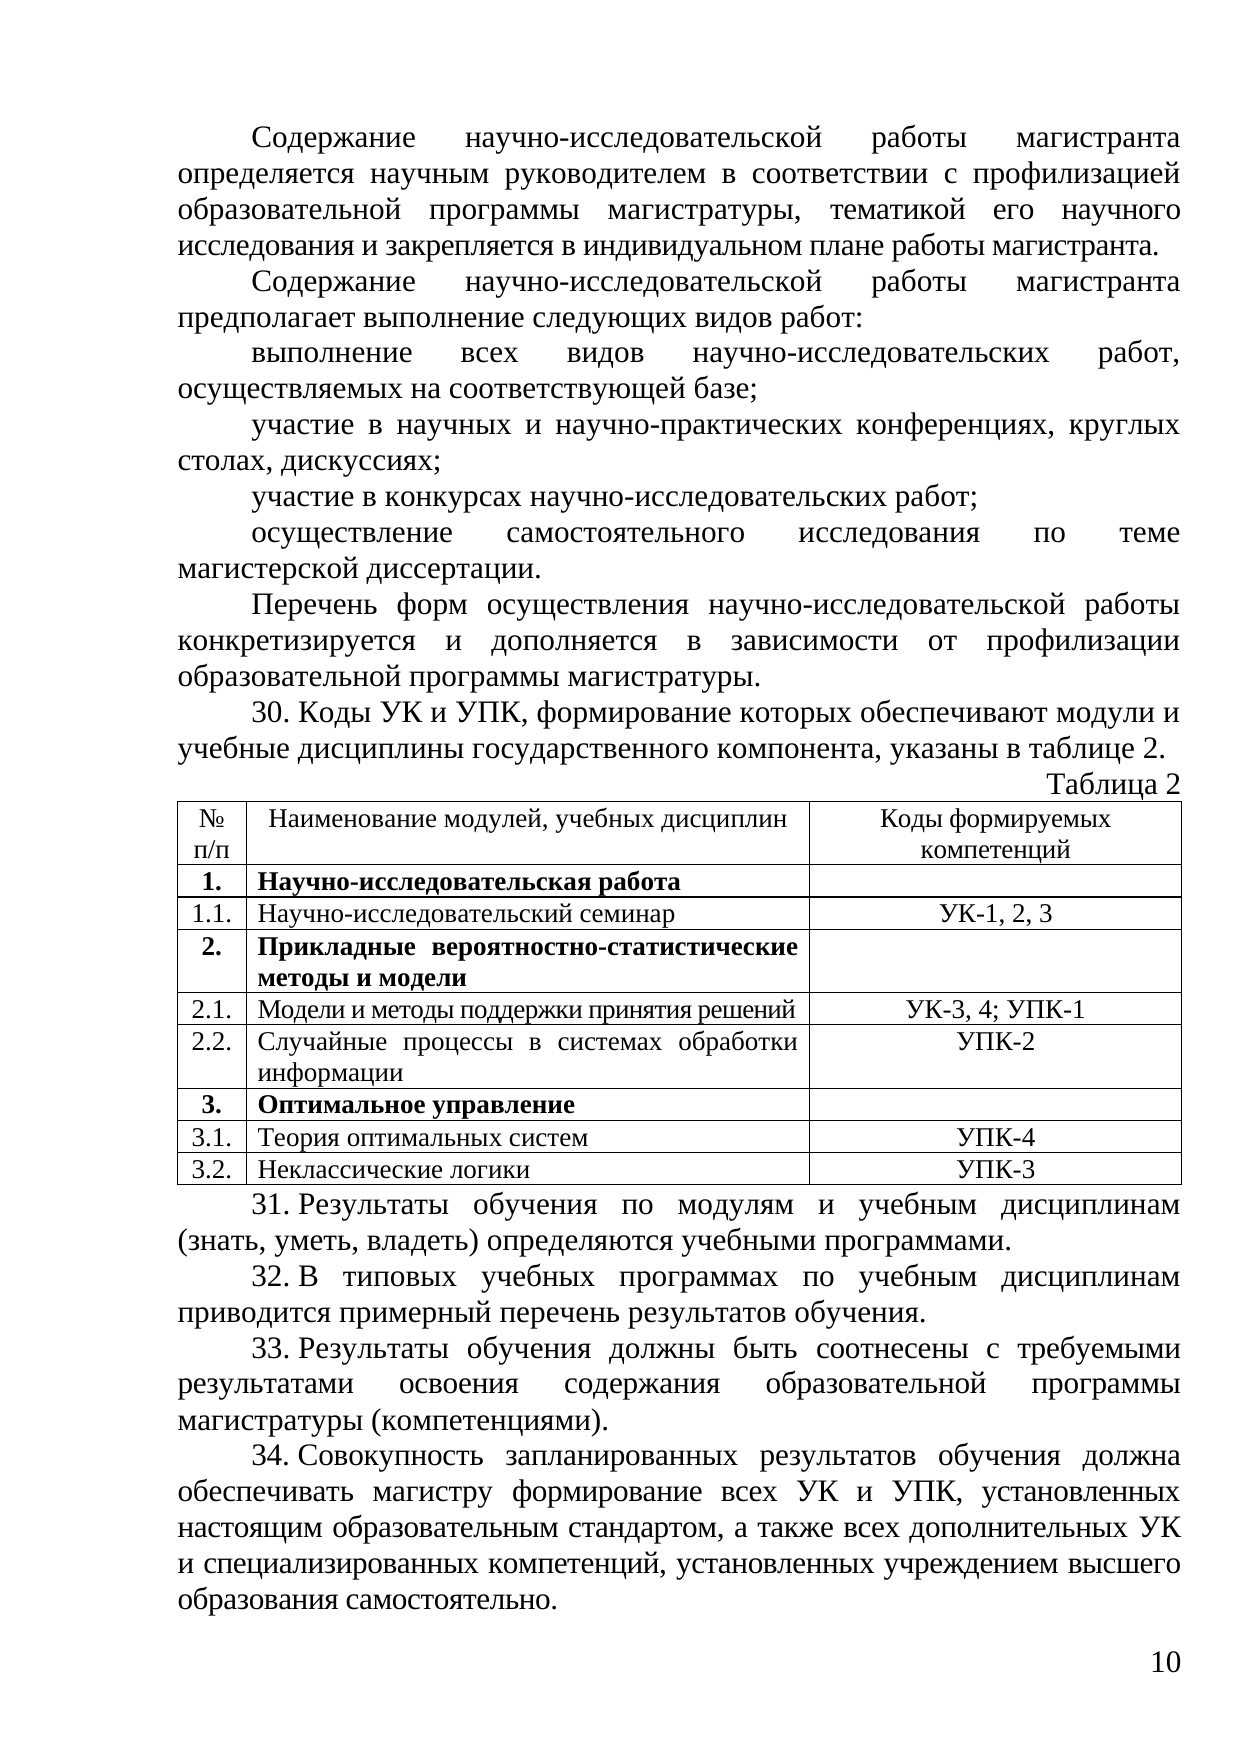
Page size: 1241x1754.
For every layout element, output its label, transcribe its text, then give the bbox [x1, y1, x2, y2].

table_cell 3. [178, 1089, 246, 1120]
table_header Коды формируемых компетенций [810, 802, 1181, 864]
table_cell Случайные процессы в системах обработки информации [247, 1025, 809, 1087]
table_cell Оптимальное управление [247, 1089, 809, 1120]
table_cell Модели и методы поддержки принятия решений [247, 993, 809, 1024]
text Перечень форм осуществления научно-исследовательской работы конкретизируется и дополняется в зависимости от профилизации образовательной программы магистратуры. [177, 585, 1181, 693]
table_cell [810, 865, 1181, 896]
text выполнение всех видов научно-исследовательских работ, осуществляемых на соответствующей базе; [177, 334, 1181, 406]
text 33. Результаты обучения должны быть соотнесены с требуемыми результатами освоения содержания образовательной программы магистратуры (компетенциями). [177, 1329, 1181, 1437]
table_cell УПК-4 [810, 1121, 1181, 1152]
text 30. Коды УК и УПК, формирование которых обеспечивают модули и учебные дисциплины государственного компонента, указаны в таблице 2. [177, 693, 1181, 765]
text Таблица 2 [177, 765, 1181, 801]
table_cell 2.1. [178, 993, 246, 1024]
table_cell 1.1. [178, 898, 246, 929]
table_cell УК-3, 4; УПК-1 [810, 993, 1181, 1024]
table_cell 2. [178, 930, 246, 992]
table_cell Научно-исследовательский семинар [247, 898, 809, 929]
table_header Наименование модулей, учебных дисциплин [247, 802, 809, 864]
table_header № п/п [178, 802, 246, 864]
table_cell Неклассические логики [247, 1153, 809, 1184]
table_cell УПК-3 [810, 1153, 1181, 1184]
text участие в конкурсах научно-исследовательских работ; [177, 477, 1181, 513]
table_cell УК-1, 2, 3 [810, 898, 1181, 929]
table_cell Прикладные вероятностно-статистические методы и модели [247, 930, 809, 992]
table_cell [810, 1089, 1181, 1120]
table_cell Научно-исследовательская работа [247, 865, 809, 896]
text 32. В типовых учебных программах по учебным дисциплинам приводится примерный перечень результатов обучения. [177, 1257, 1181, 1329]
table_cell УПК-2 [810, 1025, 1181, 1087]
table_cell 3.2. [178, 1153, 246, 1184]
table_cell 3.1. [178, 1121, 246, 1152]
text осуществление самостоятельного исследования по теме магистерской диссертации. [177, 513, 1181, 585]
text Содержание научно-исследовательской работы магистранта предполагает выполнение следующих видов работ: [177, 262, 1181, 334]
table_cell 2.2. [178, 1025, 246, 1087]
table_cell 1. [178, 865, 246, 896]
text 31. Результаты обучения по модулям и учебным дисциплинам (знать, уметь, владеть) определяются учебными программами. [177, 1185, 1181, 1257]
text Содержание научно-исследовательской работы магистранта определяется научным руководителем в соответствии с профилизацией образовательной программы магистратуры, тематикой его научного исследования и закрепляется в индивидуальном плане работы магистранта. [177, 118, 1181, 262]
text 34. Совокупность запланированных результатов обучения должна обеспечивать магистру формирование всех УК и УПК, установленных настоящим образовательным стандартом, а также всех дополнительных УК и специализированных компетенций, установленных учреждением высшего образования самостоятельно. [177, 1437, 1181, 1616]
table_cell Теория оптимальных систем [247, 1121, 809, 1152]
table_cell [810, 930, 1181, 992]
text участие в научных и научно-практических конференциях, круглых столах, дискуссиях; [177, 406, 1181, 477]
